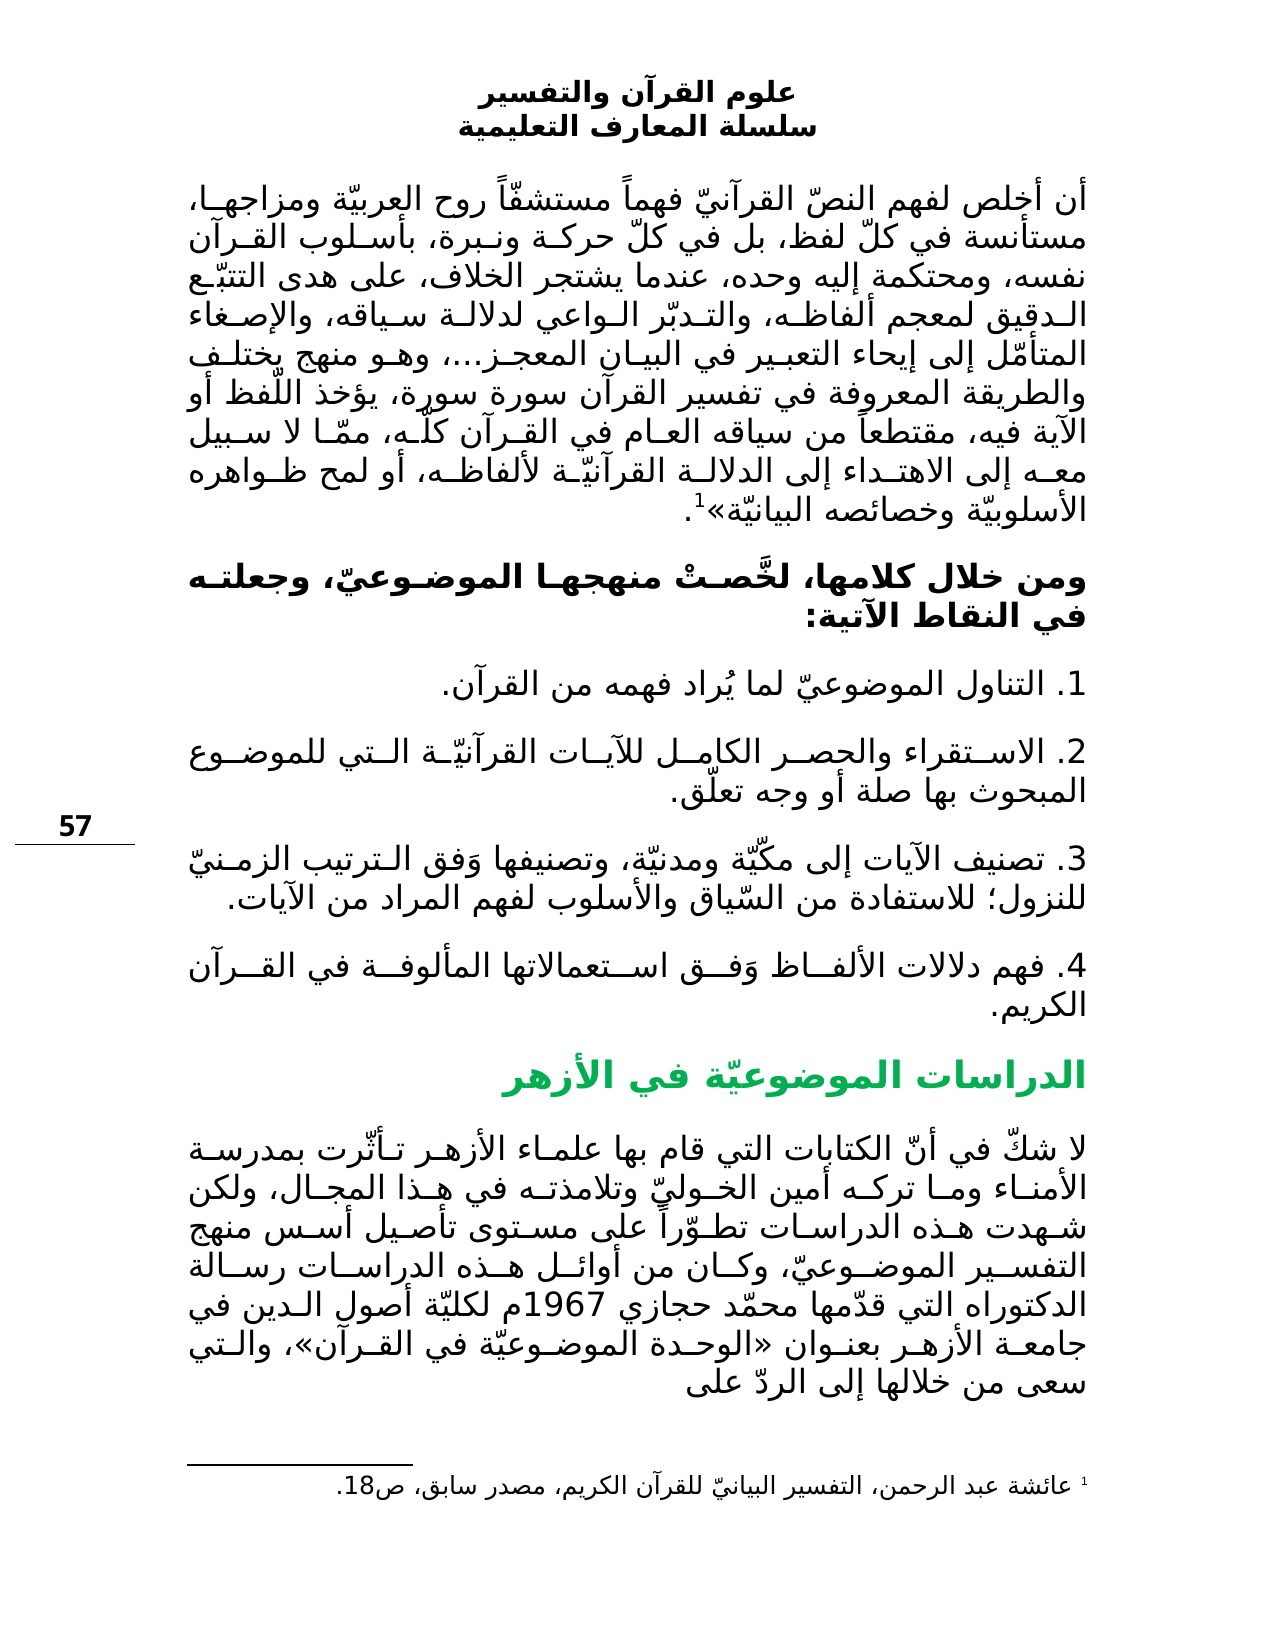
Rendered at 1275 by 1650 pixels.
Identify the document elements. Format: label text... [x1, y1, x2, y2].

text 3. تصنيف الآيات إلى مكّيّة ومدنيّة، وتصنيفها وَفق الترتيب الزمنيّ للنزول؛ للاستفادة من السّياق والأسلوب لفهم المراد من الآيات. [187, 840, 1087, 917]
text 1. التناول الموضوعيّ لما يُراد فهمه من القرآن. [187, 665, 1087, 704]
text ومن خلال كلامها، لخَّصتْ منهجها الموضوعيّ، وجعلته في النقاط الآتية: [187, 558, 1087, 636]
text 2. الاستقراء والحصر الكامل للآيات القرآنيّة التي للموضوع المبحوث بها صلة أو وجه تعلّق. [187, 733, 1087, 811]
text 4. فهم دلالات الألفاظ وَفق استعمالاتها المألوفة في القرآن الكريم. [187, 947, 1087, 1024]
text لا شكّ في أنّ الكتابات التي قام بها علماء الأزهر تأثّرت بمدرسة الأمناء وما تركه أمين الخوليّ وتلامذته في هذا المجال، ولكن شهدت هذه الدراسات تطوّراً على مستوى تأصيل أسس منهج التفسير الموضوعيّ، وكان من أوائل هذه الدراسات رسالة الدكتوراه التي قدّمها محمّد حجازي 1967م لكليّة أصول الدين في جامعة الأزهر بعنوان «الوحدة الموضوعيّة في القرآن»، والتي سعى من خلالها إلى الردّ على [187, 1130, 1087, 1402]
text أن أخلص لفهم النصّ القرآنيّ فهماً مستشفّاً روح العربيّة ومزاجها، مستأنسة في كلّ لفظ، بل في كلّ حركة ونبرة، بأسلوب القرآن نفسه، ومحتكمة إليه وحده، عندما يشتجر الخلاف، على هدى التتبّع الدقيق لمعجم ألفاظه، والتدبّر الواعي لدلالة سياقه، والإصغاء المتأمّل إلى إيحاء التعبير في البيان المعجز...، وهو منهج يختلف والطريقة المعروفة في تفسير القرآن سورة سورة، يؤخذ اللّفظ أو الآية فيه، مقتطعاً من سياقه العام في القرآن كلّه، ممّا لا سبيل معه إلى الاهتداء إلى الدلالة القرآنيّة لألفاظه، أو لمح ظواهره الأسلوبيّة وخصائصه البيانيّة». [187, 179, 1087, 529]
subtitle الدراسات الموضوعيّة في الأزهر [187, 1053, 1087, 1097]
